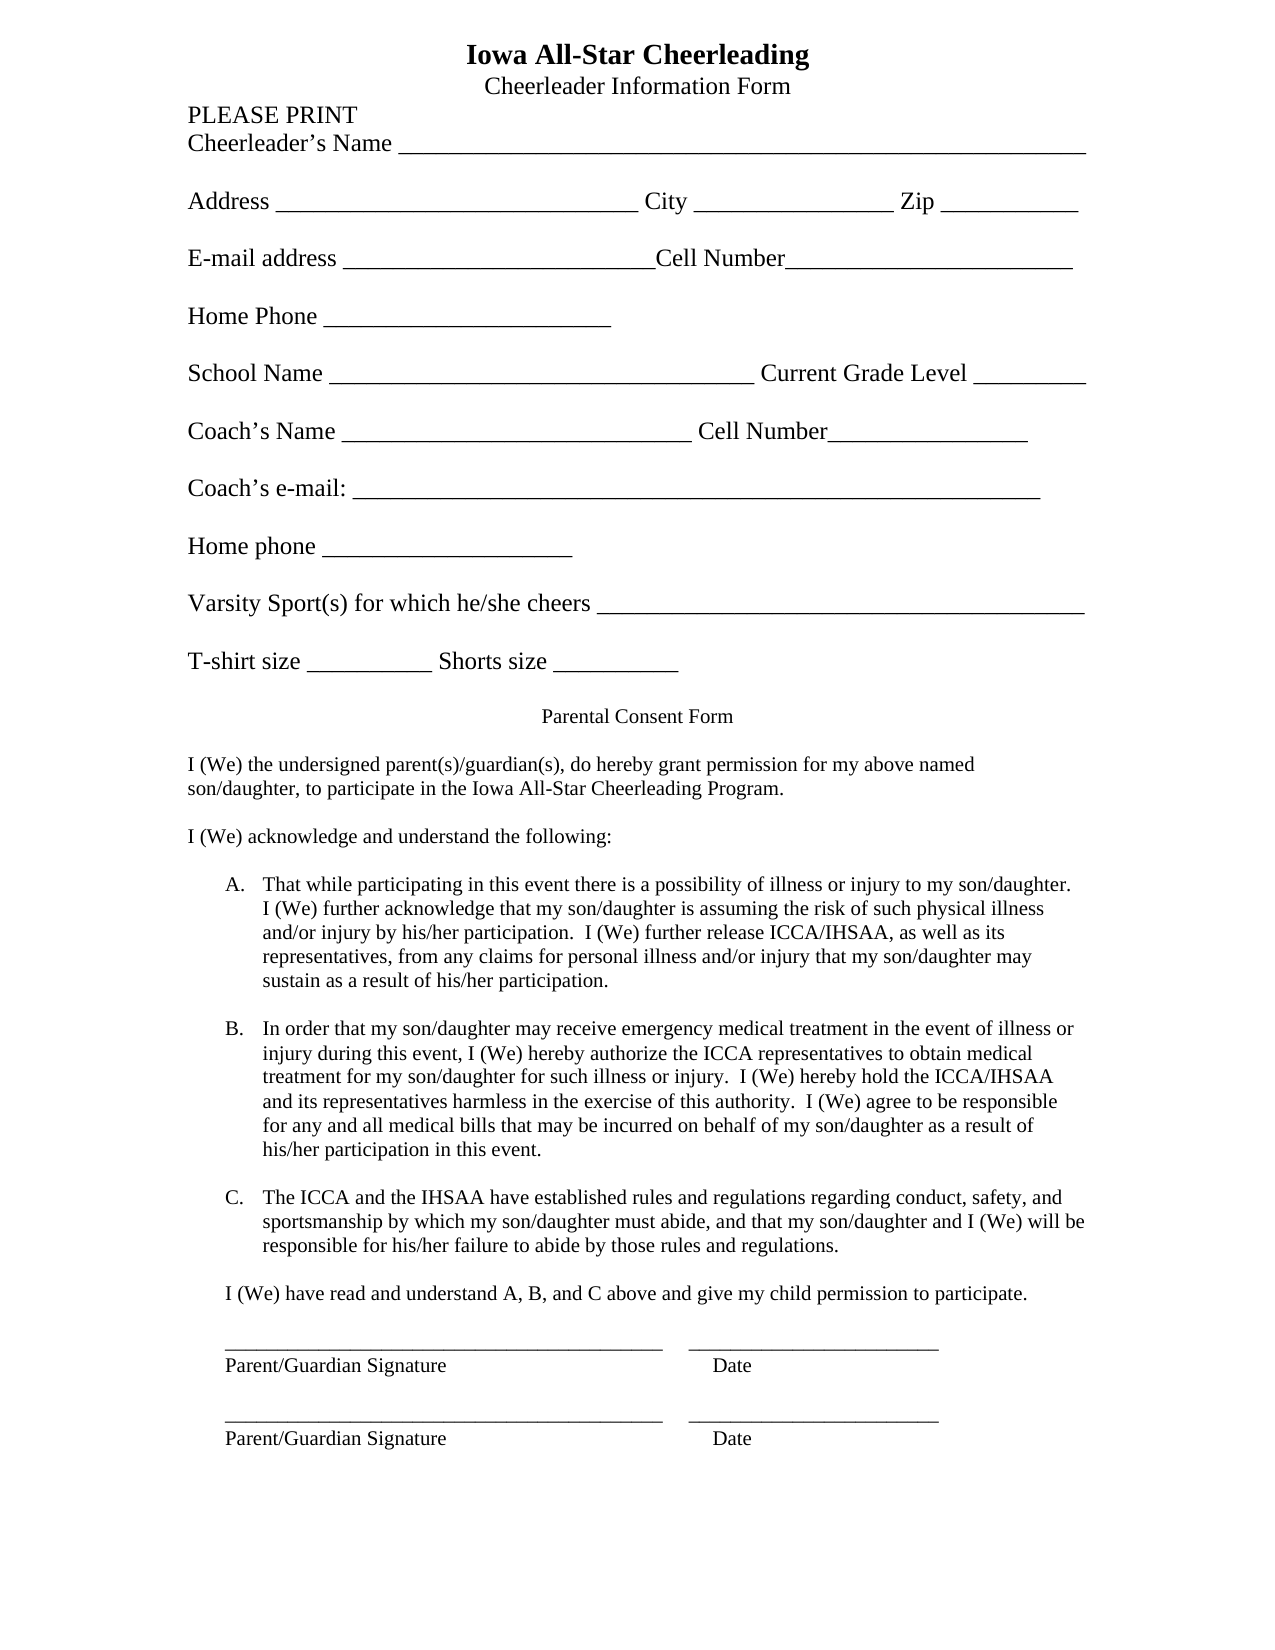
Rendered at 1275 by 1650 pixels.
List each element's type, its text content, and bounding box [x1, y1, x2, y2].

list That while participating in this event there is a possibility of illness or injury to my son/daughter. I (We) further acknowledge that my son/daughter is assuming the risk of such physical illness and/or injury by his/her participation. I (We) further release ICCA/IHSAA, as well as its representatives, from any claims for personal illness and/or injury that my son/daughter may sustain as a result of his/her participation. [225, 872, 1087, 992]
text Parent/Guardian Signature Date [225, 1425, 1087, 1449]
text Home Phone _______________________ [187, 301, 1087, 330]
text Coach’s Name ____________________________ Cell Number________________ [187, 416, 1087, 445]
text I (We) have read and understand A, B, and C above and give my child permission to participate. [225, 1281, 1087, 1305]
text __________________________________________ ________________________ [187, 1329, 1087, 1353]
text Parent/Guardian Signature Date [225, 1353, 1087, 1377]
text Address _____________________________ City ________________ Zip ___________ [187, 186, 1087, 215]
text Cheerleader Information Form [187, 71, 1087, 100]
list In order that my son/daughter may receive emergency medical treatment in the event of illness or injury during this event, I (We) hereby authorize the ICCA representatives to obtain medical treatment for my son/daughter for such illness or injury. I (We) hereby hold the ICCA/IHSAA and its representatives harmless in the exercise of this authority. I (We) agree to be responsible for any and all medical bills that may be incurred on behalf of my son/daughter as a result of his/her participation in this event. [225, 1016, 1087, 1161]
text E-mail address _________________________Cell Number_______________________ [187, 243, 1087, 272]
text Varsity Sport(s) for which he/she cheers _______________________________________ [187, 588, 1087, 617]
text School Name __________________________________ Current Grade Level _________ [187, 358, 1087, 387]
text PLEASE PRINT [187, 100, 1087, 128]
title Iowa All-Star Cheerleading [187, 37, 1087, 71]
text Cheerleader’s Name _______________________________________________________ [187, 128, 1087, 157]
text I (We) acknowledge and understand the following: [187, 824, 1087, 848]
text I (We) the undersigned parent(s)/guardian(s), do hereby grant permission for my above named son/daughter, to participate in the Iowa All-Star Cheerleading Program. [187, 752, 1087, 800]
text Coach’s e-mail: _______________________________________________________ [187, 473, 1087, 502]
list The ICCA and the IHSAA have established rules and regulations regarding conduct, safety, and sportsmanship by which my son/daughter must abide, and that my son/daughter and I (We) will be responsible for his/her failure to abide by those rules and regulations. [225, 1185, 1087, 1257]
text T-shirt size __________ Shorts size __________ [187, 646, 1087, 675]
text Home phone ____________________ [187, 531, 1087, 560]
text Parental Consent Form [187, 703, 1087, 728]
text __________________________________________ ________________________ [187, 1401, 1087, 1425]
